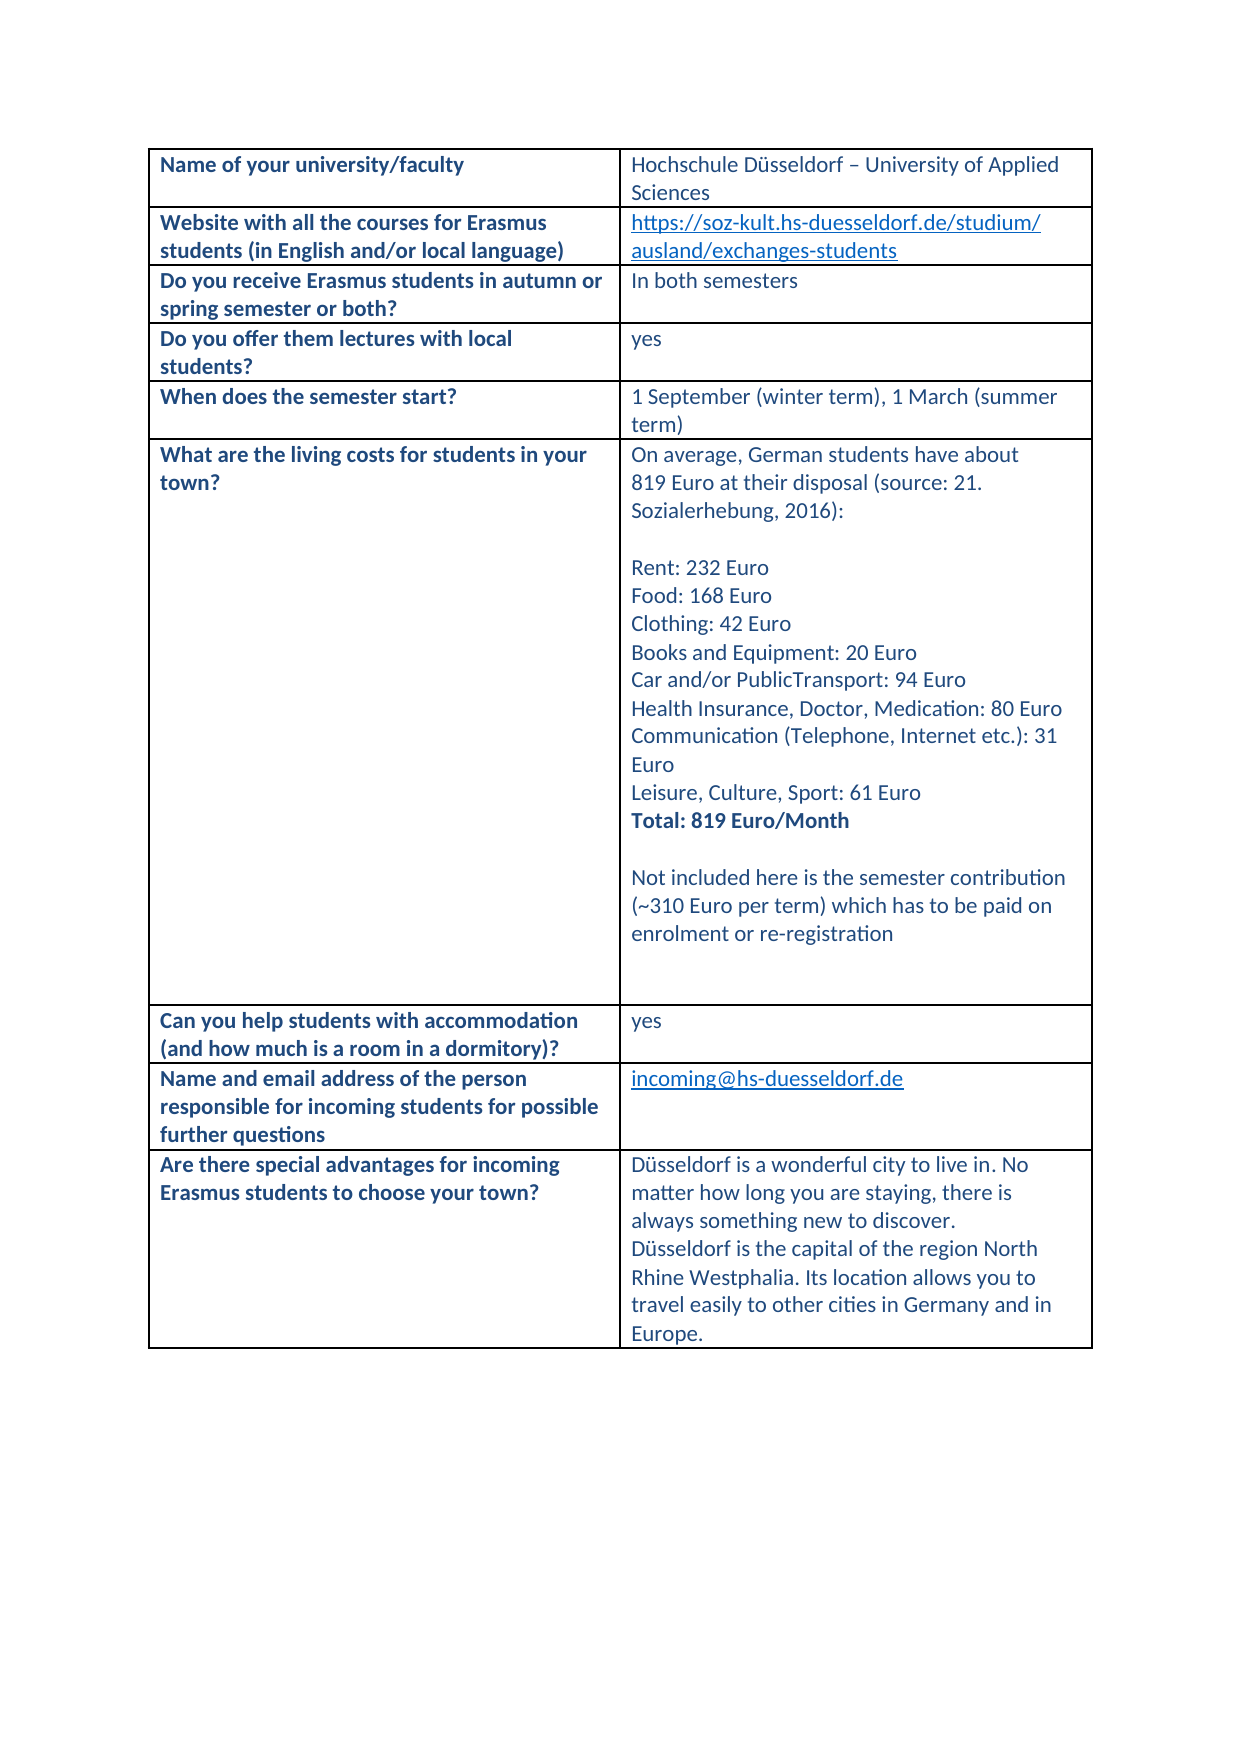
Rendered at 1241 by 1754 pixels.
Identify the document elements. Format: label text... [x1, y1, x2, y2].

table_cell Düsseldorf is a wonderful city to live in. No matter how long you are staying, there is always something new to discover. Düsseldorf is the capital of the region North Rhine Westphalia. Its location allows you to travel easily to other cities in Germany and in Europe. [621, 1151, 1091, 1347]
table_cell incoming@hs-duesseldorf.de [621, 1064, 1091, 1148]
table_cell In both semesters [621, 266, 1091, 322]
table_header Hochschule Düsseldorf – University of Applied Sciences [621, 150, 1091, 206]
table_cell Do you receive Erasmus students in autumn or spring semester or both? [150, 266, 619, 322]
table_cell Can you help students with accommodation (and how much is a room in a dormitory)? [150, 1006, 619, 1062]
table_cell Do you offer them lectures with local students? [150, 324, 619, 380]
table_cell Are there special advantages for incoming Erasmus students to choose your town? [150, 1151, 619, 1347]
table_cell Name and email address of the person responsible for incoming students for possible further questions [150, 1064, 619, 1148]
table_cell When does the semester start? [150, 382, 619, 438]
table_header Name of your university/faculty [150, 150, 619, 206]
table_cell 1 September (winter term), 1 March (summer term) [621, 382, 1091, 438]
table_cell What are the living costs for students in your town? [150, 440, 619, 1004]
table_cell yes [621, 324, 1091, 380]
table_cell Website with all the courses for Erasmus students (in English and/or local language) [150, 208, 619, 264]
table_cell On average, German students have about 819 Euro at their disposal (source: 21. Sozialerhebung, 2016): Rent: 232 Euro Food: 168 Euro Clothing: 42 Euro Books and Equipment: 20 Euro Car and/or PublicTransport: 94 Euro Health Insurance, Doctor, Medication: 80 Euro Communication (Telephone, Internet etc.): 31 Euro Leisure, Culture, Sport: 61 Euro Total: 819 Euro/Month Not included here is the semester contribution (~310 Euro per term) which has to be paid on enrolment or re-registration [621, 440, 1091, 1004]
table_cell https://soz-kult.hs-duesseldorf.de/studium/ausland/exchanges-students [621, 208, 1091, 264]
table_cell yes [621, 1006, 1091, 1062]
